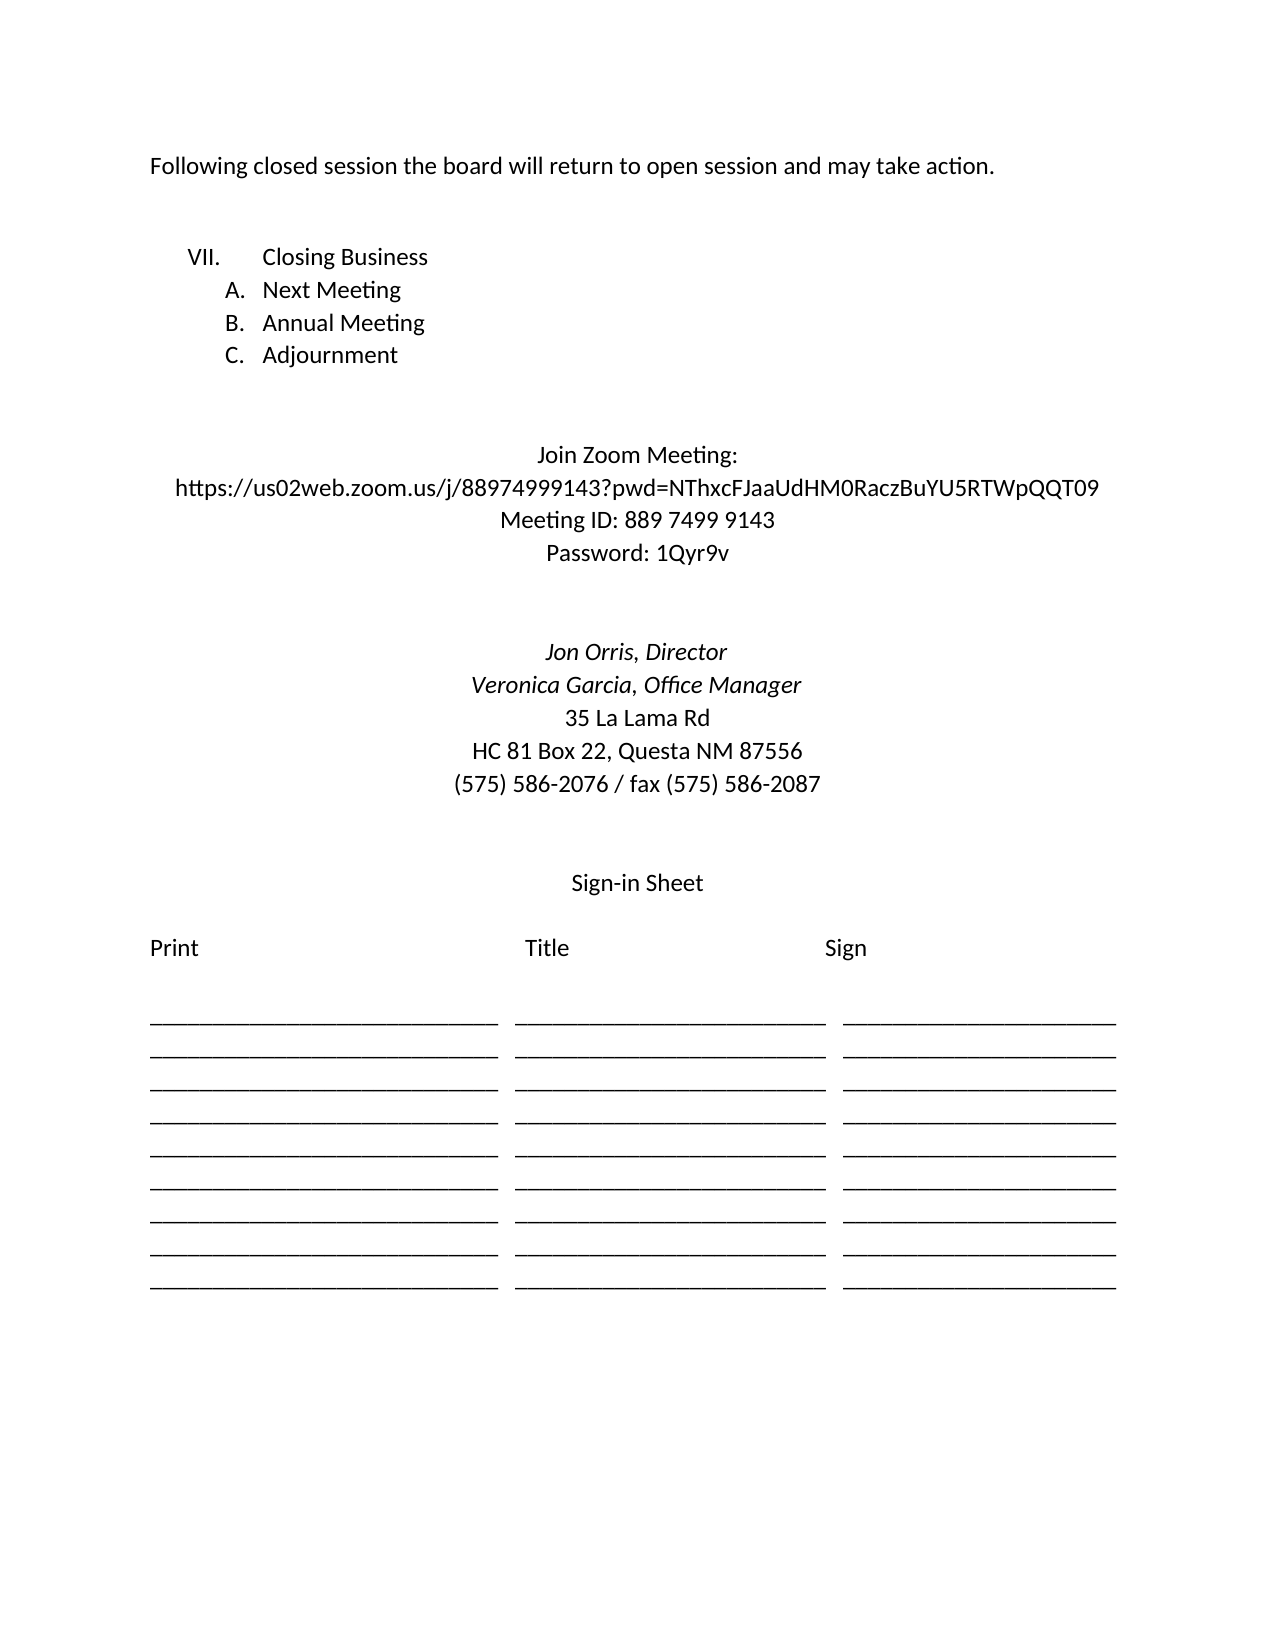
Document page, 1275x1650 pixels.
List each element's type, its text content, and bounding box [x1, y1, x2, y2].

text Print Title Sign [150, 932, 1125, 963]
text (575) 586-2076 / fax (575) 586-2087 [150, 768, 1125, 798]
text Veronica Garcia, Office Manager [150, 669, 1125, 700]
text ____________________________ _________________________ ______________________ [150, 1229, 1125, 1259]
text ____________________________ _________________________ ______________________ [150, 1262, 1125, 1292]
text Join Zoom Meeting: [150, 439, 1125, 469]
subtitle Following closed session the board will return to open session and may take action. [150, 150, 1125, 181]
text ____________________________ _________________________ ______________________ [150, 1064, 1125, 1095]
list Annual Meeting [225, 307, 1125, 337]
text ____________________________ _________________________ ______________________ [150, 1031, 1125, 1062]
subtitle Next Meeting [225, 274, 1125, 304]
list Adjournment [225, 339, 1125, 370]
text ____________________________ _________________________ ______________________ [150, 1097, 1125, 1128]
text HC 81 Box 22, Questa NM 87556 [150, 735, 1125, 766]
text ____________________________ _________________________ ______________________ [150, 998, 1125, 1029]
text 35 La Lama Rd [150, 702, 1125, 733]
text ____________________________ _________________________ ______________________ [150, 1163, 1125, 1193]
text ____________________________ _________________________ ______________________ [150, 1130, 1125, 1161]
text Jon Orris, Director [150, 636, 1125, 667]
text https://us02web.zoom.us/j/88974999143?pwd=NThxcFJaaUdHM0RaczBuYU5RTWpQQT09 Meeting ID: 889 7499 9143 Password: 1Qyr9v [150, 472, 1125, 568]
subtitle Closing Business [187, 241, 1125, 271]
text Sign-in Sheet [150, 867, 1125, 897]
text ____________________________ _________________________ ______________________ [150, 1196, 1125, 1226]
